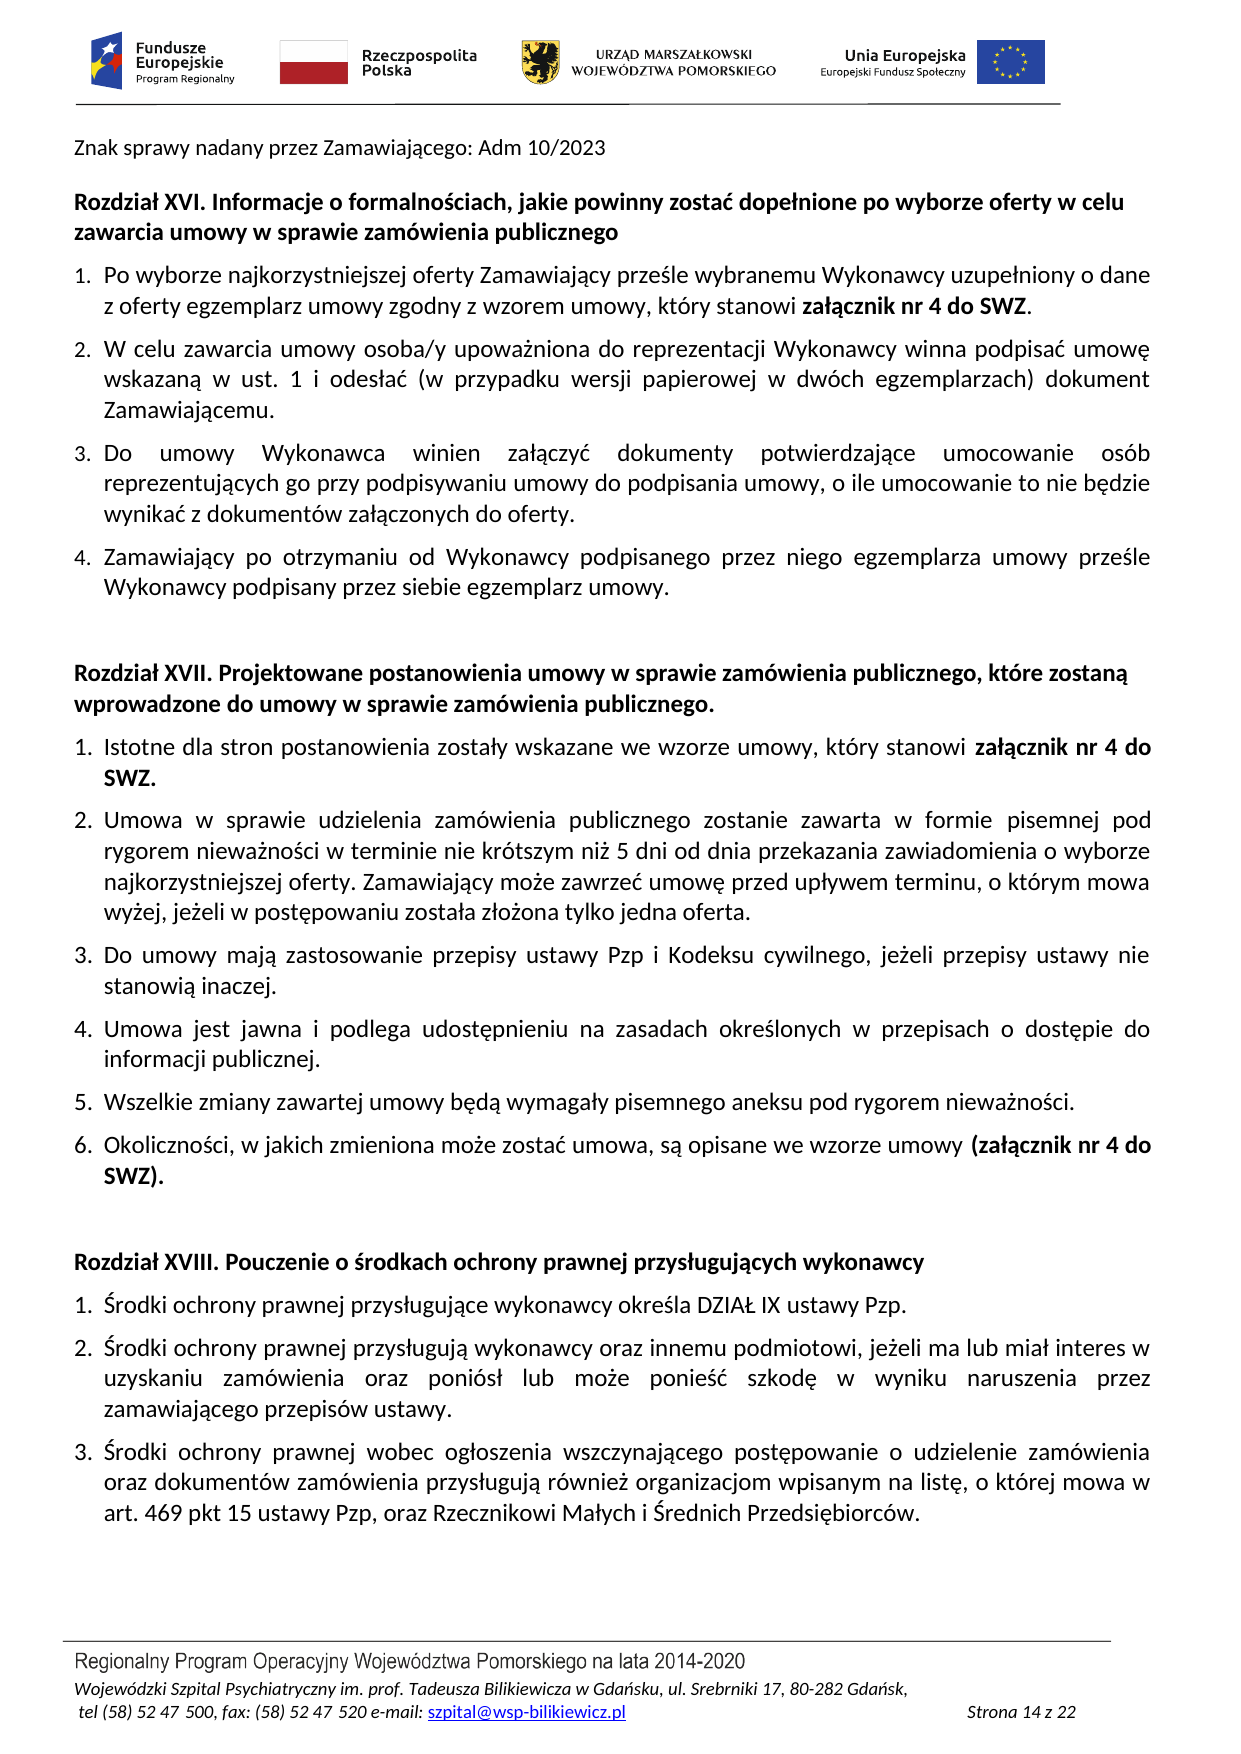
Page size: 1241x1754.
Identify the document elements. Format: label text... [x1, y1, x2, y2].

list Do umowy mają zastosowanie przepisy ustawy Pzp i Kodeksu cywilnego, jeżeli przepisy ustawy nie stanowią inaczej. [74, 939, 1152, 1000]
list Środki ochrony prawnej przysługują wykonawcy oraz innemu podmiotowi, jeżeli ma lub miał interes w uzyskaniu zamówienia oraz poniósł lub może ponieść szkodę w wyniku naruszenia przez zamawiającego przepisów ustawy. [74, 1332, 1152, 1423]
list W celu zawarcia umowy osoba/y upoważniona do reprezentacji Wykonawcy winna podpisać umowę wskazaną w ust. 1 i odesłać (w przypadku wersji papierowej w dwóch egzemplarzach) dokument Zamawiającemu. [74, 333, 1152, 424]
list Po wyborze najkorzystniejszej oferty Zamawiający prześle wybranemu Wykonawcy uzupełniony o dane z oferty egzemplarz umowy zgodny z wzorem umowy, który stanowi załącznik nr 4 do SWZ. [74, 259, 1152, 320]
list Umowa w sprawie udzielenia zamówienia publicznego zostanie zawarta w formie pisemnej pod rygorem nieważności w terminie nie krótszym niż 5 dni od dnia przekazania zawiadomienia o wyborze najkorzystniejszej oferty. Zamawiający może zawrzeć umowę przed upływem terminu, o którym mowa wyżej, jeżeli w postępowaniu została złożona tylko jedna oferta. [74, 805, 1152, 927]
list Środki ochrony prawnej przysługujące wykonawcy określa DZIAŁ IX ustawy Pzp. [74, 1289, 1152, 1319]
list Środki ochrony prawnej wobec ogłoszenia wszczynającego postępowanie o udzielenie zamówienia oraz dokumentów zamówienia przysługują również organizacjom wpisanym na listę, o której mowa w art. 469 pkt 15 ustawy Pzp, oraz Rzecznikowi Małych i Średnich Przedsiębiorców. [74, 1436, 1152, 1528]
text Rozdział XVIII. Pouczenie o środkach ochrony prawnej przysługujących wykonawcy [74, 1246, 1152, 1276]
list Istotne dla stron postanowienia zostały wskazane we wzorze umowy, który stanowi załącznik nr 4 do SWZ. [74, 731, 1152, 792]
list Umowa jest jawna i podlega udostępnieniu na zasadach określonych w przepisach o dostępie do informacji publicznej. [74, 1013, 1152, 1074]
list Zamawiający po otrzymaniu od Wykonawcy podpisanego przez niego egzemplarza umowy prześle Wykonawcy podpisany przez siebie egzemplarz umowy. [74, 541, 1152, 602]
list Do umowy Wykonawca winien załączyć dokumenty potwierdzające umocowanie osób reprezentujących go przy podpisywaniu umowy do podpisania umowy, o ile umocowanie to nie będzie wynikać z dokumentów załączonych do oferty. [74, 437, 1152, 528]
text Rozdział XVII. Projektowane postanowienia umowy w sprawie zamówienia publicznego, które zostaną wprowadzone do umowy w sprawie zamówienia publicznego. [74, 658, 1152, 719]
list Okoliczności, w jakich zmieniona może zostać umowa, są opisane we wzorze umowy (załącznik nr 4 do SWZ). [74, 1129, 1152, 1190]
picture [62, 1640, 1112, 1673]
list Wszelkie zmiany zawartej umowy będą wymagały pisemnego aneksu pod rygorem nieważności. [74, 1086, 1152, 1117]
text Rozdział XVI. Informacje o formalnościach, jakie powinny zostać dopełnione po wyborze oferty w celu zawarcia umowy w sprawie zamówienia publicznego [74, 186, 1152, 247]
